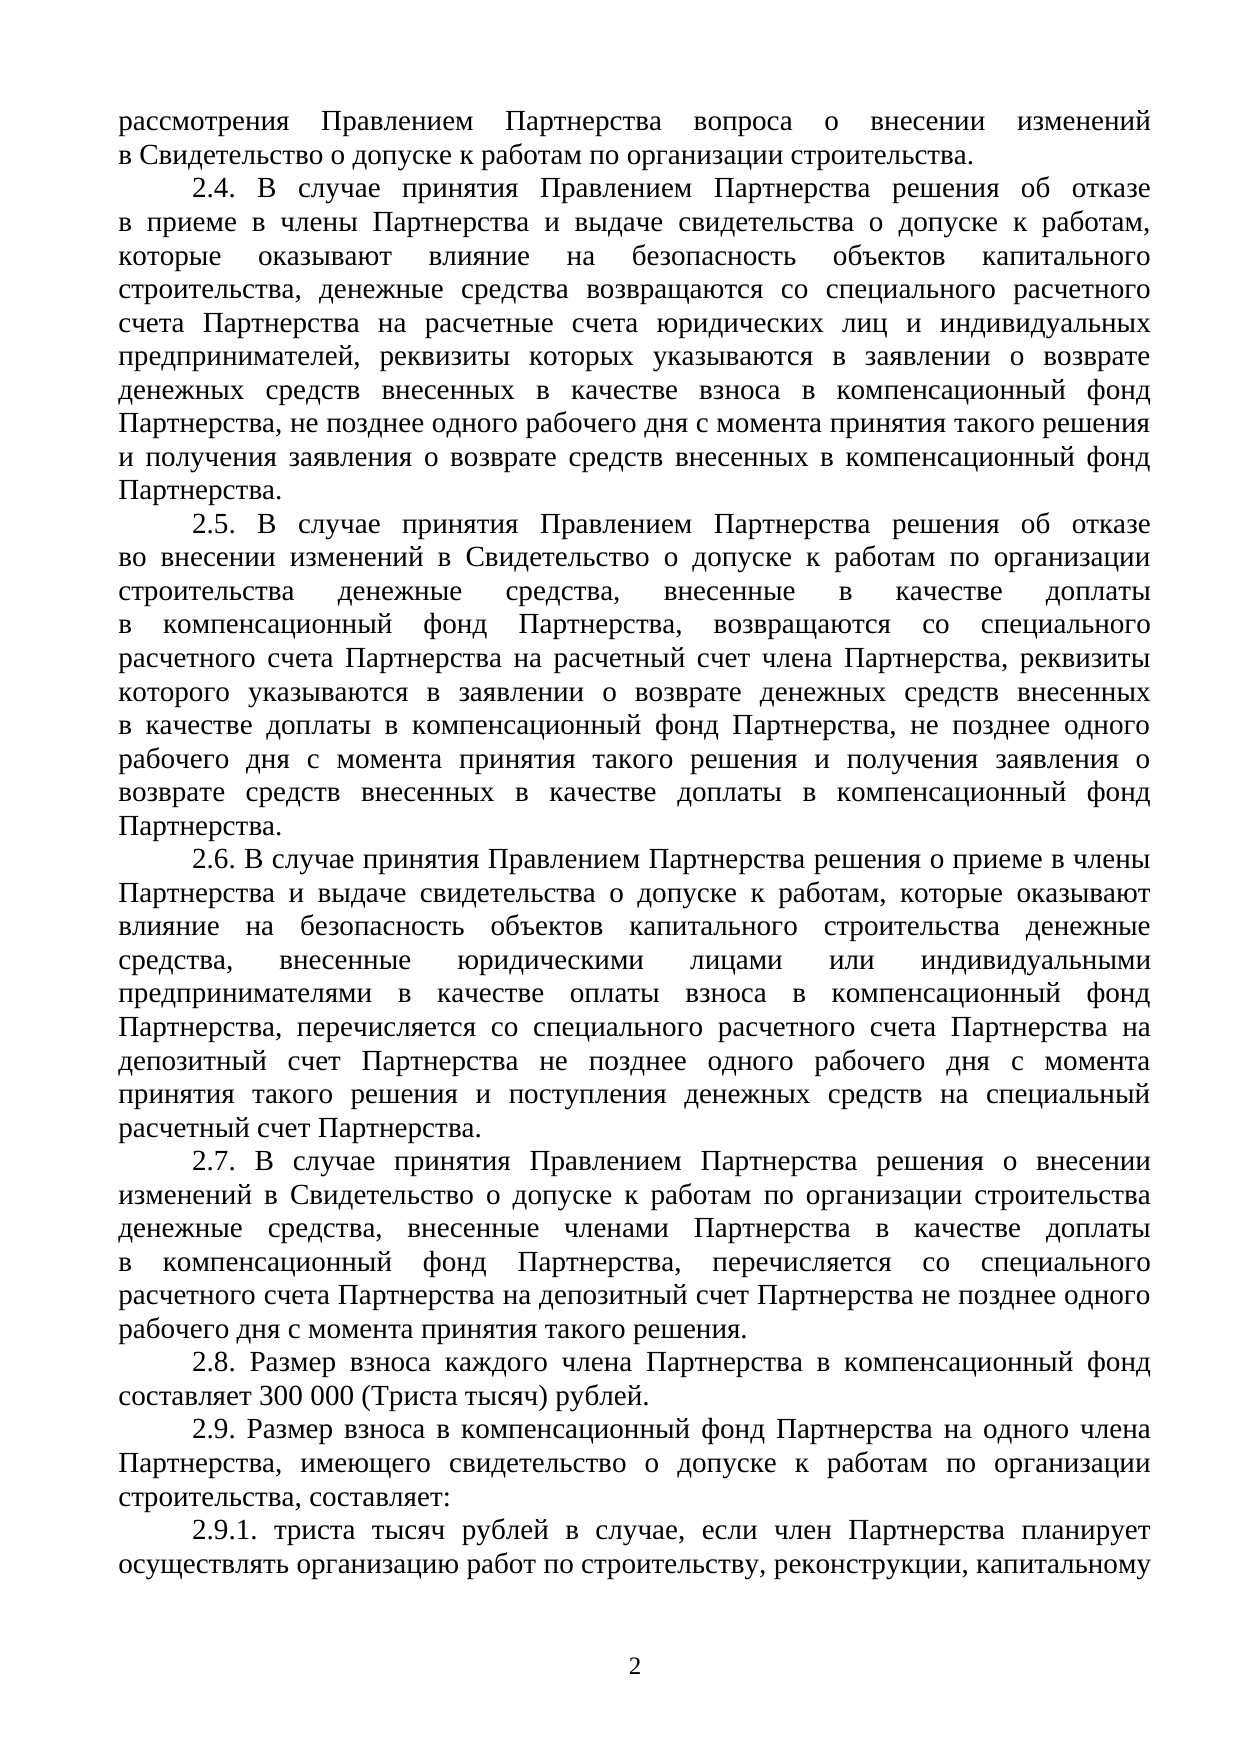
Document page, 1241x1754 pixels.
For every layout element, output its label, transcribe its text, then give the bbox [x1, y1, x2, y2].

text 2.8. Размер взноса каждого члена Партнерства в компенсационный фонд составляет 300 000 (Триста тысяч) рублей. [118, 1344, 1152, 1412]
text 2.6. В случае принятия Правлением Партнерства решения о приеме в члены Партнерства и выдаче свидетельства о допуске к работам, которые оказывают влияние на безопасность объектов капитального строительства денежные средства, внесенные юридическими лицами или индивидуальными предпринимателями в качестве оплаты взноса в компенсационный фонд Партнерства, перечисляется со специального расчетного счета Партнерства на депозитный счет Партнерства не позднее одного рабочего дня с момента принятия такого решения и поступления денежных средств на специальный расчетный счет Партнерства. [118, 841, 1152, 1143]
text 2.9. Размер взноса в компенсационный фонд Партнерства на одного члена Партнерства, имеющего свидетельство о допуске к работам по организации строительства, составляет: [118, 1412, 1152, 1512]
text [118, 103, 1152, 171]
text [118, 1512, 1152, 1579]
text 2.4. В случае принятия Правлением Партнерства решения об отказе в приеме в члены Партнерства и выдаче свидетельства о допуске к работам, которые оказывают влияние на безопасность объектов капитального строительства, денежные средства возвращаются со специального расчетного счета Партнерства на расчетные счета юридических лиц и индивидуальных предпринимателей, реквизиты которых указываются в заявлении о возврате денежных средств внесенных в качестве взноса в компенсационный фонд Партнерства, не позднее одного рабочего дня с момента принятия такого решения и получения заявления о возврате средств внесенных в компенсационный фонд Партнерства. [118, 171, 1152, 506]
text 2.5. В случае принятия Правлением Партнерства решения об отказе во внесении изменений в Свидетельство о допуске к работам по организации строительства денежные средства, внесенные в качестве доплаты в компенсационный фонд Партнерства, возвращаются со специального расчетного счета Партнерства на расчетный счет члена Партнерства, реквизиты которого указываются в заявлении о возврате денежных средств внесенных в качестве доплаты в компенсационный фонд Партнерства, не позднее одного рабочего дня с момента принятия такого решения и получения заявления о возврате средств внесенных в качестве доплаты в компенсационный фонд Партнерства. [118, 506, 1152, 841]
text 2.7. В случае принятия Правлением Партнерства решения о внесении изменений в Свидетельство о допуске к работам по организации строительства денежные средства, внесенные членами Партнерства в качестве доплаты в компенсационный фонд Партнерства, перечисляется со специального расчетного счета Партнерства на депозитный счет Партнерства не позднее одного рабочего дня с момента принятия такого решения. [118, 1143, 1152, 1344]
